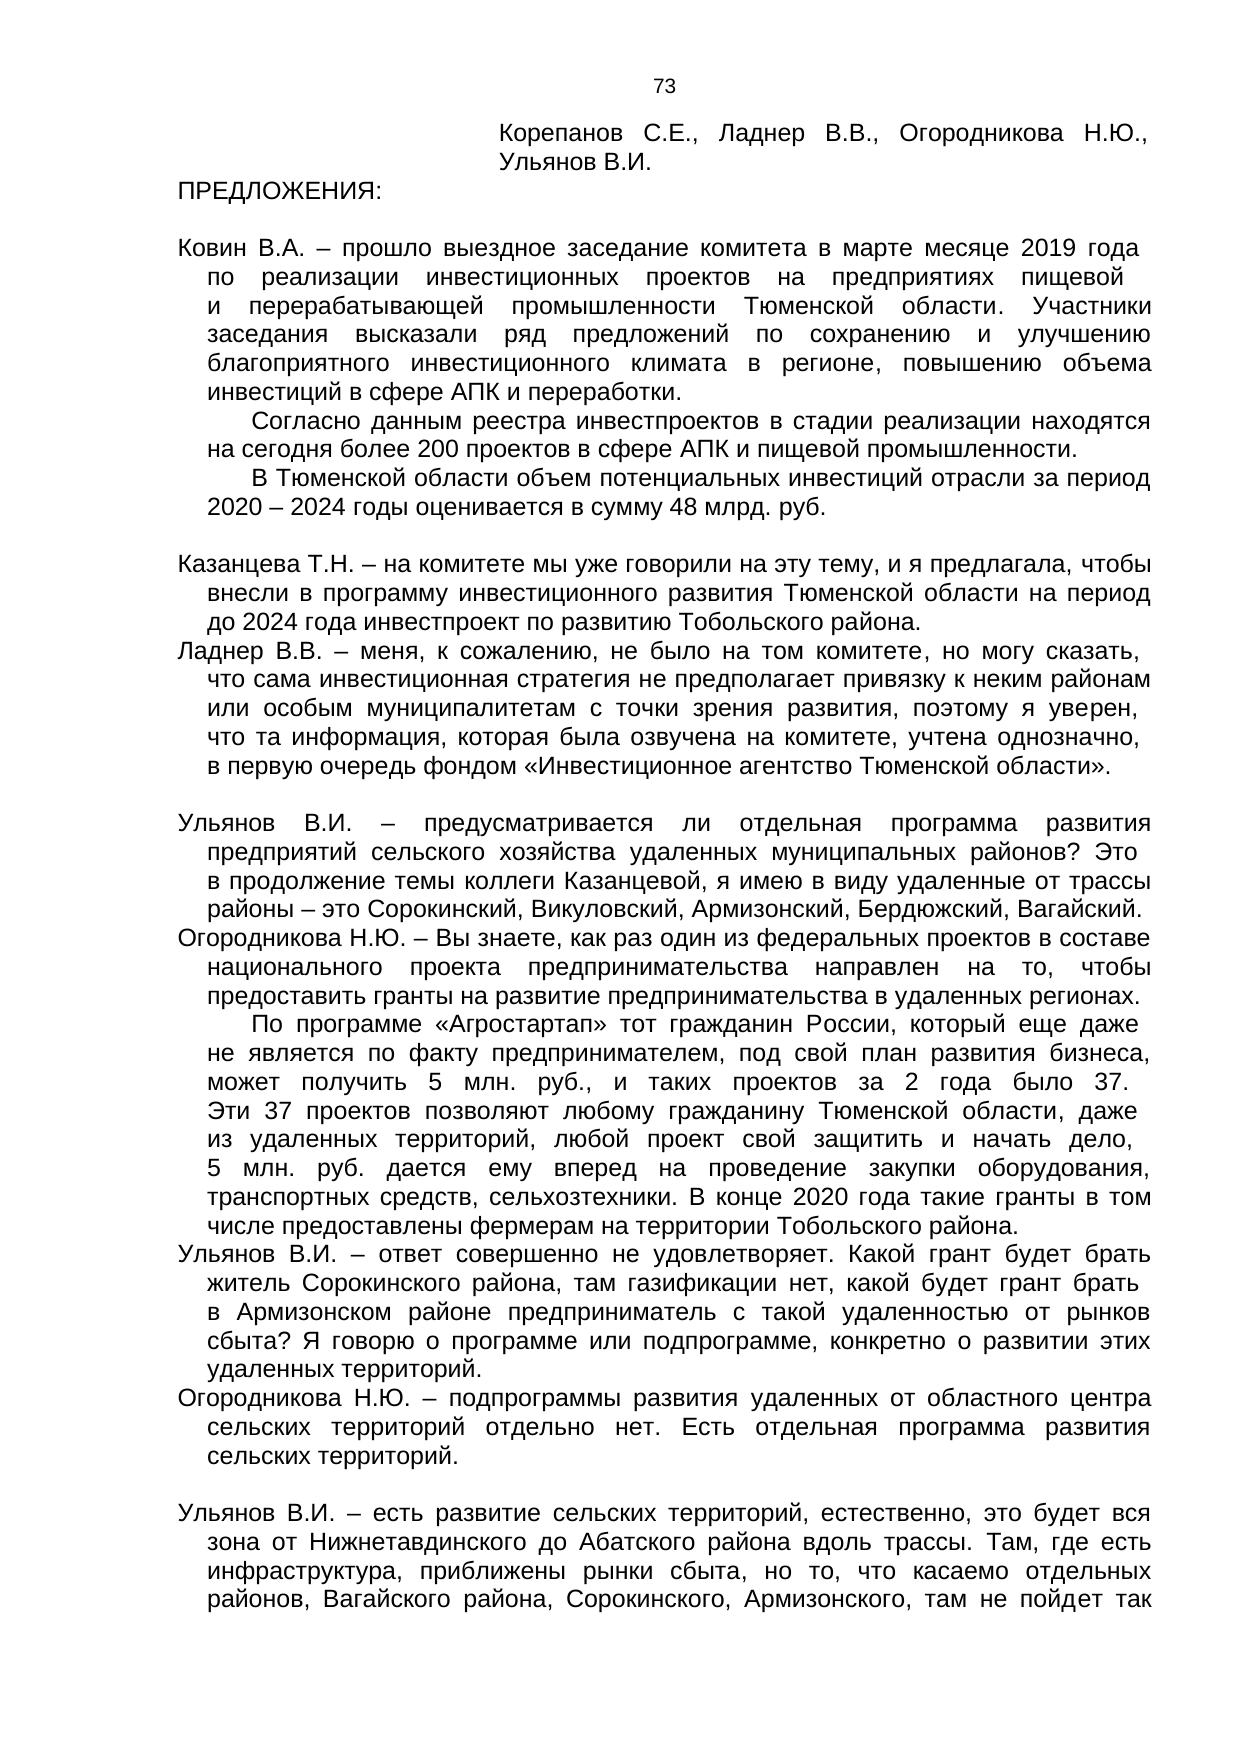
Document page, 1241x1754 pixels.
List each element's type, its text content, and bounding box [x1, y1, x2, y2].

text Ладнер В.В. – меня, к сожалению, не было на том комитете, но могу сказать, что сама инвестиционная стратегия не предполагает привязку к неким районам или особым муниципалитетам с точки зрения развития, поэтому я уверен, что та информация, которая была озвучена на комитете, учтена однозначно, в первую очередь фондом «Инвестиционное агентство Тюменской области». [177, 636, 1152, 779]
text Ульянов В.И. – предусматривается ли отдельная программа развития предприятий сельского хозяйства удаленных муниципальных районов? Это в продолжение темы коллеги Казанцевой, я имею в виду удаленные от трассы районы – это Сорокинский, Викуловский, Армизонский, Бердюжский, Вагайский. [177, 808, 1152, 923]
text Огородникова Н.Ю. – подпрограммы развития удаленных от областного центра сельских территорий отдельно нет. Есть отдельная программа развития сельских территорий. [177, 1383, 1152, 1469]
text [177, 1498, 1152, 1613]
text В Тюменской области объем потенциальных инвестиций отрасли за период 2020 – 2024 годы оценивается в сумму 48 млрд. руб. [207, 463, 1152, 521]
text Ульянов В.И. – ответ совершенно не удовлетворяет. Какой грант будет брать житель Сорокинского района, там газификации нет, какой будет грант брать в Армизонском районе предприниматель с такой удаленностью от рынков сбыта? Я говорю о программе или подпрограмме, конкретно о развитии этих удаленных территорий. [177, 1239, 1152, 1383]
text Казанцева Т.Н. – на комитете мы уже говорили на эту тему, и я предлагала, чтобы внесли в программу инвестиционного развития Тюменской области на период до 2024 года инвестпроект по развитию Тобольского района. [177, 549, 1152, 636]
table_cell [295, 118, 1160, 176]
text Согласно данным реестра инвестпроектов в стадии реализации находятся на сегодня более 200 проектов в сфере АПК и пищевой промышленности. [207, 406, 1152, 463]
text ПРЕДЛОЖЕНИЯ: [177, 176, 1152, 204]
text Огородникова Н.Ю. – Вы знаете, как раз один из федеральных проектов в составе национального проекта предпринимательства направлен на то, чтобы предоставить гранты на развитие предпринимательства в удаленных регионах. [177, 923, 1152, 1009]
text Ковин В.А. – прошло выездное заседание комитета в марте месяце 2019 года по реализации инвестиционных проектов на предприятиях пищевой и перерабатывающей промышленности Тюменской области. Участники заседания высказали ряд предложений по сохранению и улучшению благоприятного инвестиционного климата в регионе, повышению объема инвестиций в сфере АПК и переработки. [177, 233, 1152, 406]
text По программе «Агростартап» тот гражданин России, который еще даже не является по факту предпринимателем, под свой план развития бизнеса, может получить 5 млн. руб., и таких проектов за 2 года было 37. Эти 37 проектов позволяют любому гражданину Тюменской области, даже из удаленных территорий, любой проект свой защитить и начать дело, 5 млн. руб. дается ему вперед на проведение закупки оборудования, транспортных средств, сельхозтехники. В конце 2020 года такие гранты в том числе предоставлены фермерам на территории Тобольского района. [207, 1009, 1152, 1239]
